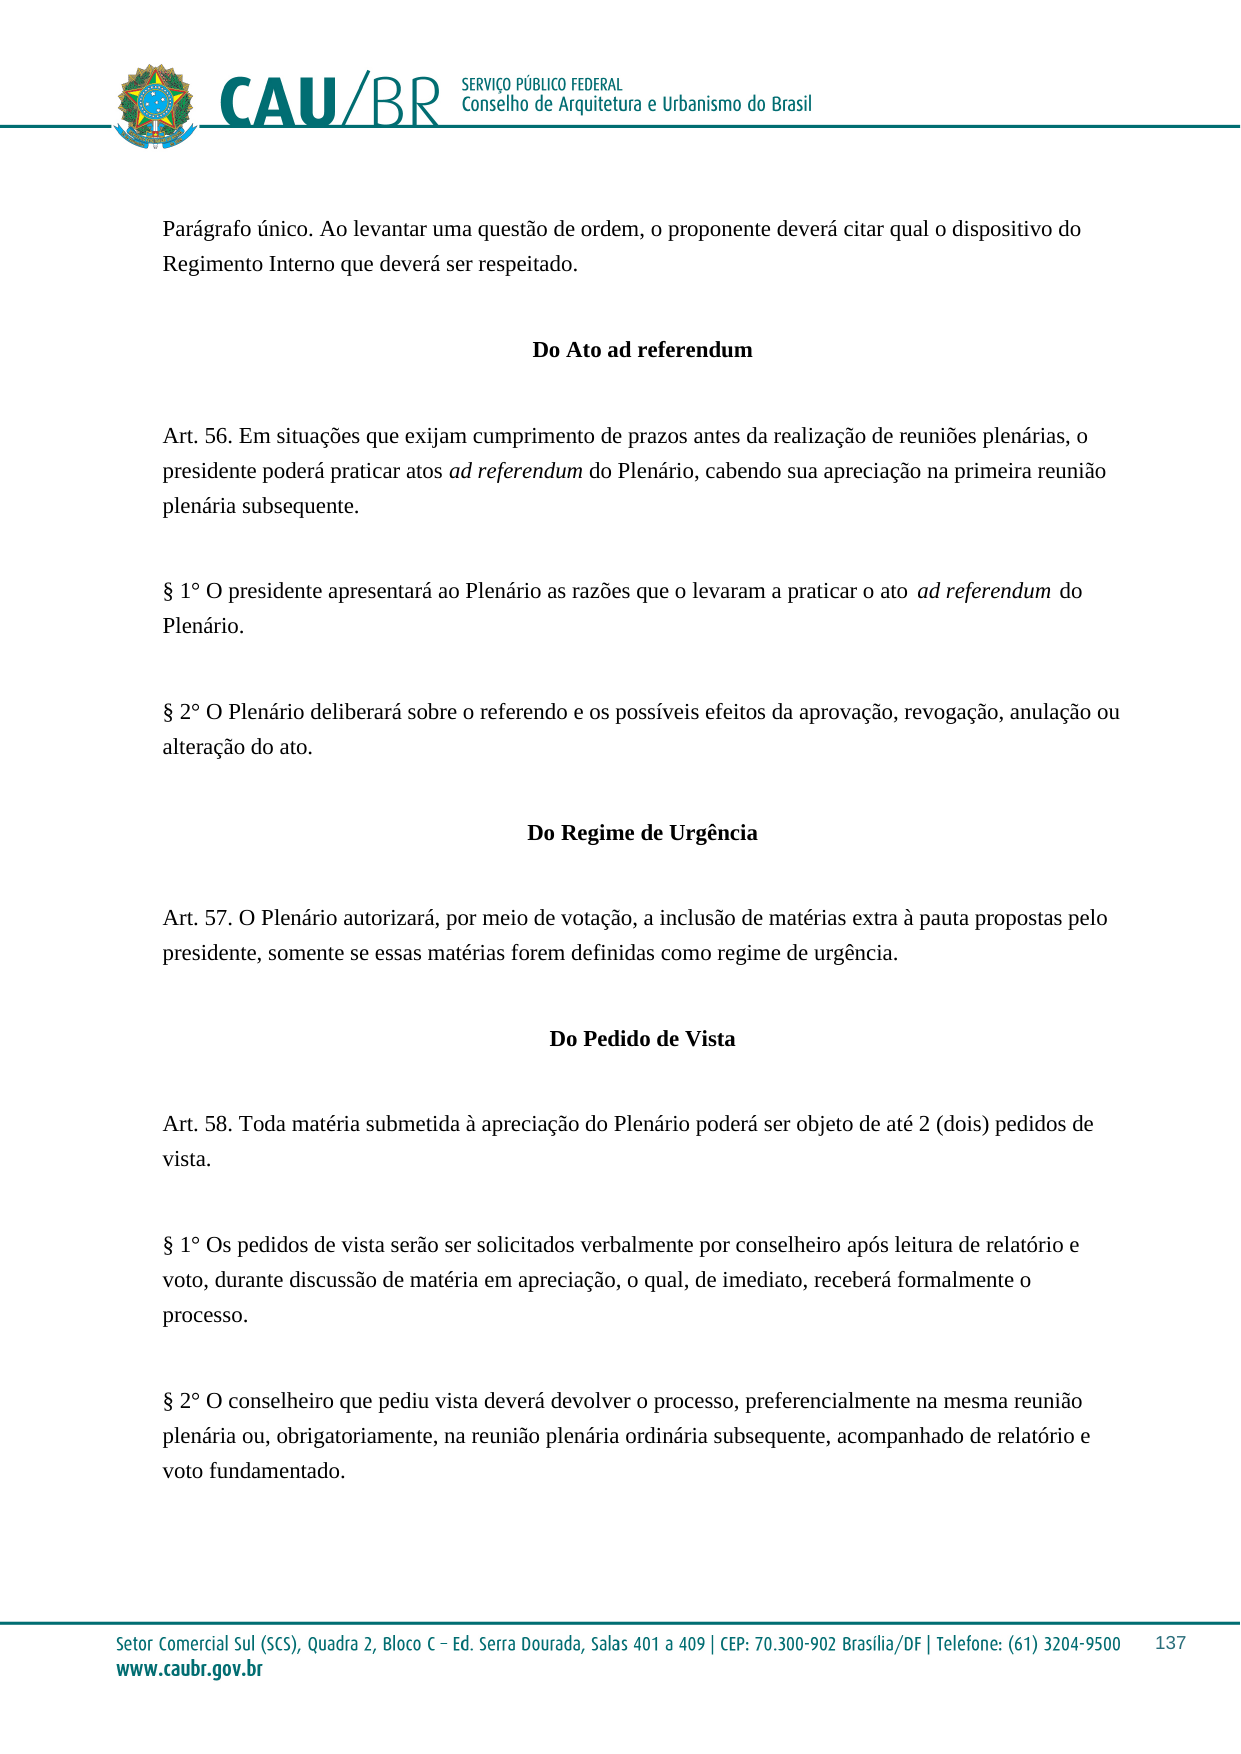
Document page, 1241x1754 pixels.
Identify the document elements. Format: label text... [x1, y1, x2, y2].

text Parágrafo único. Ao levantar uma questão de ordem, o proponente deverá citar qual o dispositivo do Regimento Interno que deverá ser respeitado. [162, 207, 1123, 277]
picture [0, 1579, 1240, 1754]
text Art. 57. O Plenário autorizará, por meio de votação, a inclusão de matérias extra à pauta propostas pelo presidente, somente se essas matérias forem definidas como regime de urgência. [162, 896, 1123, 966]
text Art. 56. Em situações que exijam cumprimento de prazos antes da realização de reuniões plenárias, o presidente poderá praticar atos ad referendum do Plenário, cabendo sua apreciação na primeira reunião plenária subsequente. [162, 413, 1123, 518]
text § 1° O presidente apresentará ao Plenário as razões que o levaram a praticar o ato ad referendum do Plenário. [162, 569, 1123, 639]
text Art. 58. Toda matéria submetida à apreciação do Plenário poderá ser objeto de até 2 (dois) pedidos de vista. [162, 1102, 1123, 1172]
text Do Pedido de Vista [162, 1016, 1123, 1051]
text Do Regime de Urgência [162, 810, 1123, 845]
text § 2° O conselheiro que pediu vista deverá devolver o processo, preferencialmente na mesma reunião plenária ou, obrigatoriamente, na reunião plenária ordinária subsequente, acompanhado de relatório e voto fundamentado. [162, 1378, 1123, 1483]
text § 1° Os pedidos de vista serão ser solicitados verbalmente por conselheiro após leitura de relatório e voto, durante discussão de matéria em apreciação, o qual, de imediato, receberá formalmente o processo. [162, 1222, 1123, 1327]
text Do Ato ad referendum [162, 327, 1123, 362]
picture [0, 0, 1241, 177]
text § 2° O Plenário deliberará sobre o referendo e os possíveis efeitos da aprovação, revogação, anulação ou alteração do ato. [162, 689, 1123, 759]
